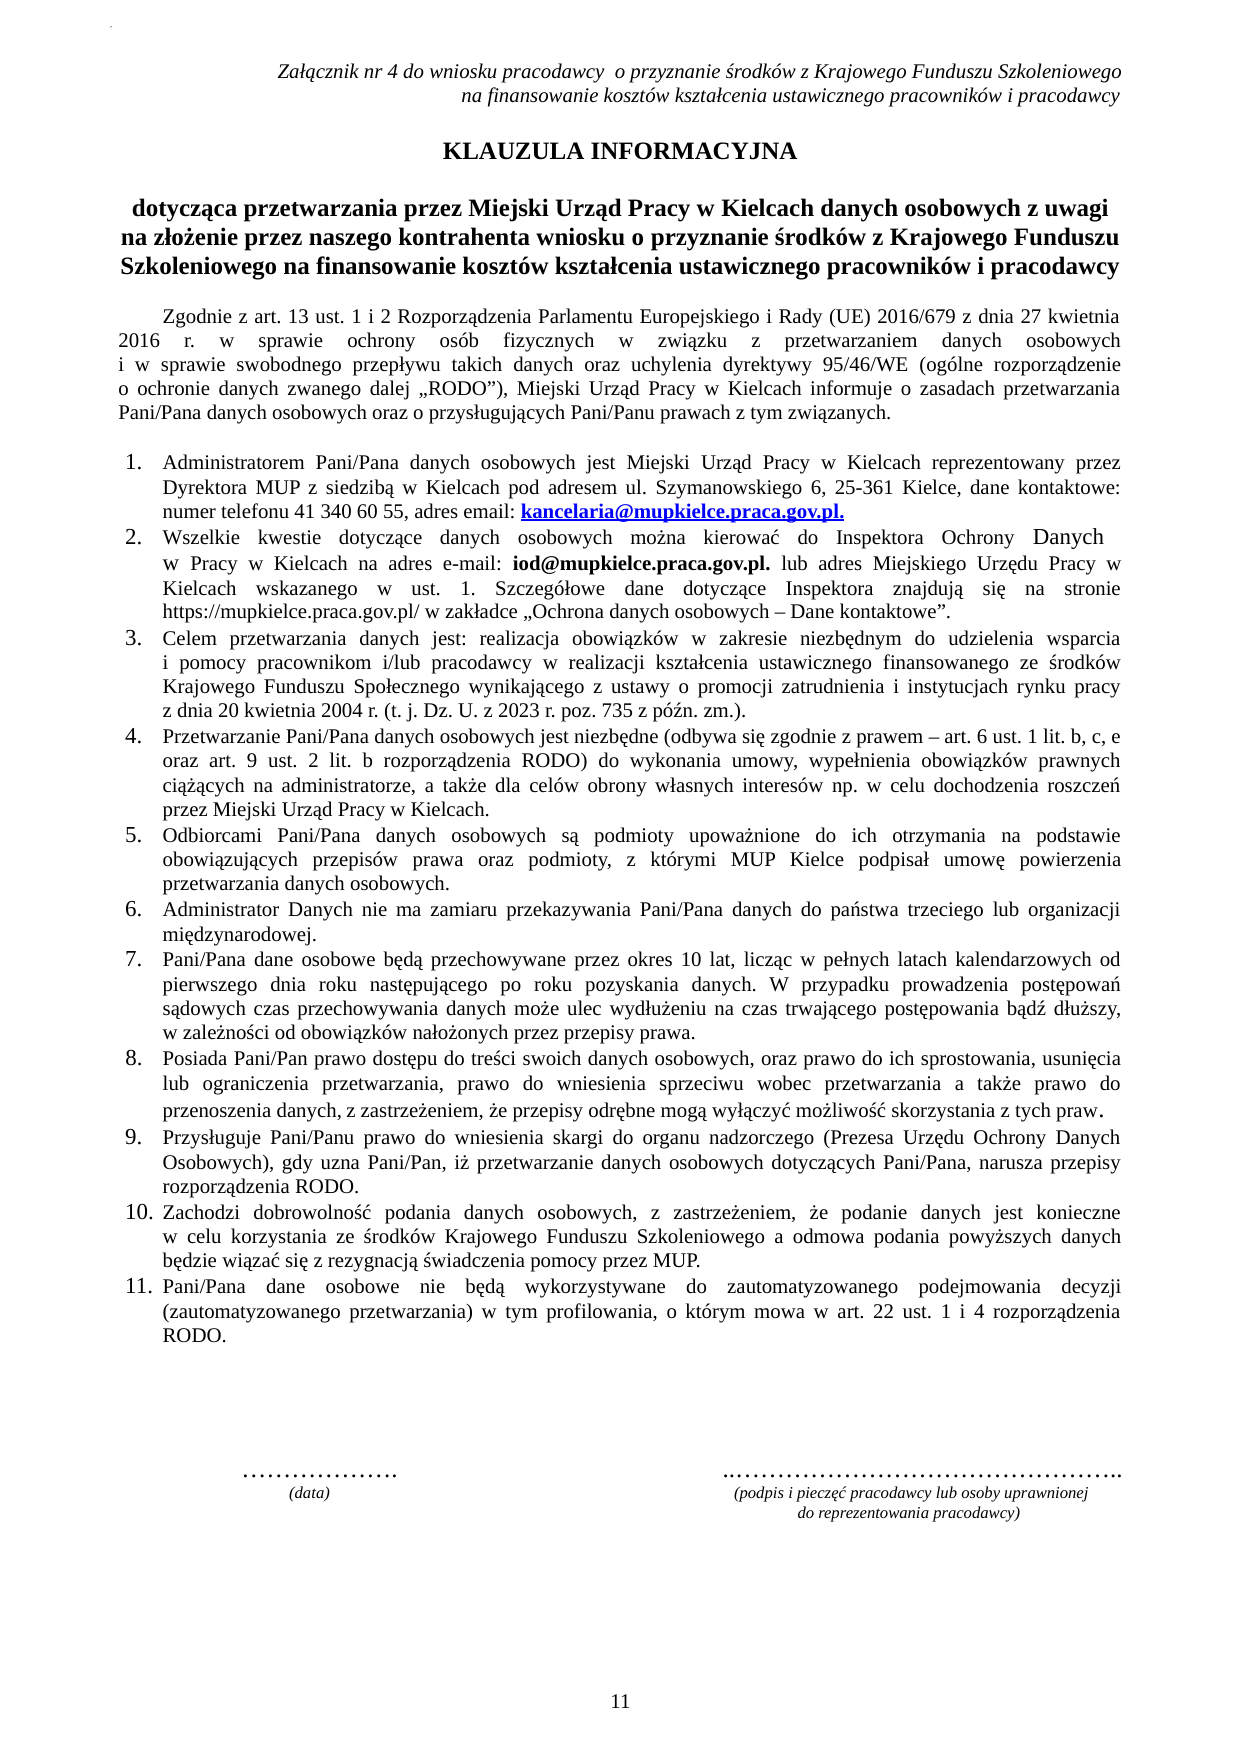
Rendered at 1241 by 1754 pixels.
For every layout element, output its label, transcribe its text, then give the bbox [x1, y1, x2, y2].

list Celem przetwarzania danych jest: realizacja obowiązków w zakresie niezbędnym do udzielenia wsparcia i pomocy pracownikom i/lub pracodawcy w realizacji kształcenia ustawicznego finansowanego ze środków Krajowego Funduszu Społecznego wynikającego z ustawy o promocji zatrudnienia i instytucjach rynku pracy z dnia 20 kwietnia 2004 r. (t. j. Dz. U. z 2023 r. poz. 735 z późn. zm.). [125, 623, 1122, 722]
text (data) (podpis i pieczęć pracodawcy lub osoby uprawnionej [118, 1483, 1122, 1502]
list Wszelkie kwestie dotyczące danych osobowych można kierować do Inspektora Ochrony Danych w Pracy w Kielcach na adres e-mail: iod@mupkielce.praca.gov.pl. lub adres Miejskiego Urzędu Pracy w Kielcach wskazanego w ust. 1. Szczegółowe dane dotyczące Inspektora znajdują się na stronie https://mupkielce.praca.gov.pl/ w zakładce „Ochrona danych osobowych – Dane kontaktowe”. [125, 523, 1122, 623]
list Odbiorcami Pani/Pana danych osobowych są podmioty upoważnione do ich otrzymania na podstawie obowiązujących przepisów prawa oraz podmioty, z którymi MUP Kielce podpisał umowę powierzenia przetwarzania danych osobowych. [125, 821, 1122, 895]
list Pani/Pana dane osobowe będą przechowywane przez okres 10 lat, licząc w pełnych latach kalendarzowych od pierwszego dnia roku następującego po roku pozyskania danych. W przypadku prowadzenia postępowań sądowych czas przechowywania danych może ulec wydłużeniu na czas trwającego postępowania bądź dłuższy, w zależności od obowiązków nałożonych przez przepisy prawa. [125, 946, 1122, 1044]
list Przysługuje Pani/Panu prawo do wniesienia skargi do organu nadzorczego (Prezesa Urzędu Ochrony Danych Osobowych), gdy uzna Pani/Pan, iż przetwarzanie danych osobowych dotyczących Pani/Pana, narusza przepisy rozporządzenia RODO. [125, 1123, 1122, 1198]
list Administratorem Pani/Pana danych osobowych jest Miejski Urząd Pracy w Kielcach reprezentowany przez Dyrektora MUP z siedzibą w Kielcach pod adresem ul. Szymanowskiego 6, 25-361 Kielce, dane kontaktowe: numer telefonu 41 340 60 55, adres email: kancelaria@mupkielce.praca.gov.pl. [125, 448, 1122, 523]
text Zgodnie z art. 13 ust. 1 i 2 Rozporządzenia Parlamentu Europejskiego i Rady (UE) 2016/679 z dnia 27 kwietnia 2016 r. w sprawie ochrony osób fizycznych w związku z przetwarzaniem danych osobowych i w sprawie swobodnego przepływu takich danych oraz uchylenia dyrektywy 95/46/WE (ogólne rozporządzenie o ochronie danych zwanego dalej „RODO”), Miejski Urząd Pracy w Kielcach informuje o zasadach przetwarzania Pani/Pana danych osobowych oraz o przysługujących Pani/Panu prawach z tym związanych. [118, 304, 1122, 424]
text do reprezentowania pracodawcy) [118, 1502, 1122, 1522]
list Administrator Danych nie ma zamiaru przekazywania Pani/Pana danych do państwa trzeciego lub organizacji międzynarodowej. [125, 895, 1122, 946]
text KLAUZULA INFORMACYJNA [118, 136, 1122, 165]
text Załącznik nr 4 do wniosku pracodawcy o przyznanie środków z Krajowego Funduszu Szkoleniowego [118, 59, 1122, 83]
text dotycząca przetwarzania przez Miejski Urząd Pracy w Kielcach danych osobowych z uwagi na złożenie przez naszego kontrahenta wniosku o przyznanie środków z Krajowego Funduszu Szkoleniowego na finansowanie kosztów kształcenia ustawicznego pracowników i pracodawcy [118, 193, 1122, 280]
text ………………. ..……………………………………….. [118, 1454, 1122, 1483]
text na finansowanie kosztów kształcenia ustawicznego pracowników i pracodawcy [118, 83, 1122, 107]
list Przetwarzanie Pani/Pana danych osobowych jest niezbędne (odbywa się zgodnie z prawem – art. 6 ust. 1 lit. b, c, e oraz art. 9 ust. 2 lit. b rozporządzenia RODO) do wykonania umowy, wypełnienia obowiązków prawnych ciążących na administratorze, a także dla celów obrony własnych interesów np. w celu dochodzenia roszczeń przez Miejski Urząd Pracy w Kielcach. [125, 722, 1122, 821]
list Zachodzi dobrowolność podania danych osobowych, z zastrzeżeniem, że podanie danych jest konieczne w celu korzystania ze środków Krajowego Funduszu Szkoleniowego a odmowa podania powyższych danych będzie wiązać się z rezygnacją świadczenia pomocy przez MUP. [125, 1198, 1122, 1272]
list Pani/Pana dane osobowe nie będą wykorzystywane do zautomatyzowanego podejmowania decyzji (zautomatyzowanego przetwarzania) w tym profilowania, o którym mowa w art. 22 ust. 1 i 4 rozporządzenia RODO. [125, 1272, 1122, 1347]
list Posiada Pani/Pan prawo dostępu do treści swoich danych osobowych, oraz prawo do ich sprostowania, usunięcia lub ograniczenia przetwarzania, prawo do wniesienia sprzeciwu wobec przetwarzania a także prawo do przenoszenia danych, z zastrzeżeniem, że przepisy odrębne mogą wyłączyć możliwość skorzystania z tych praw. [125, 1044, 1122, 1123]
